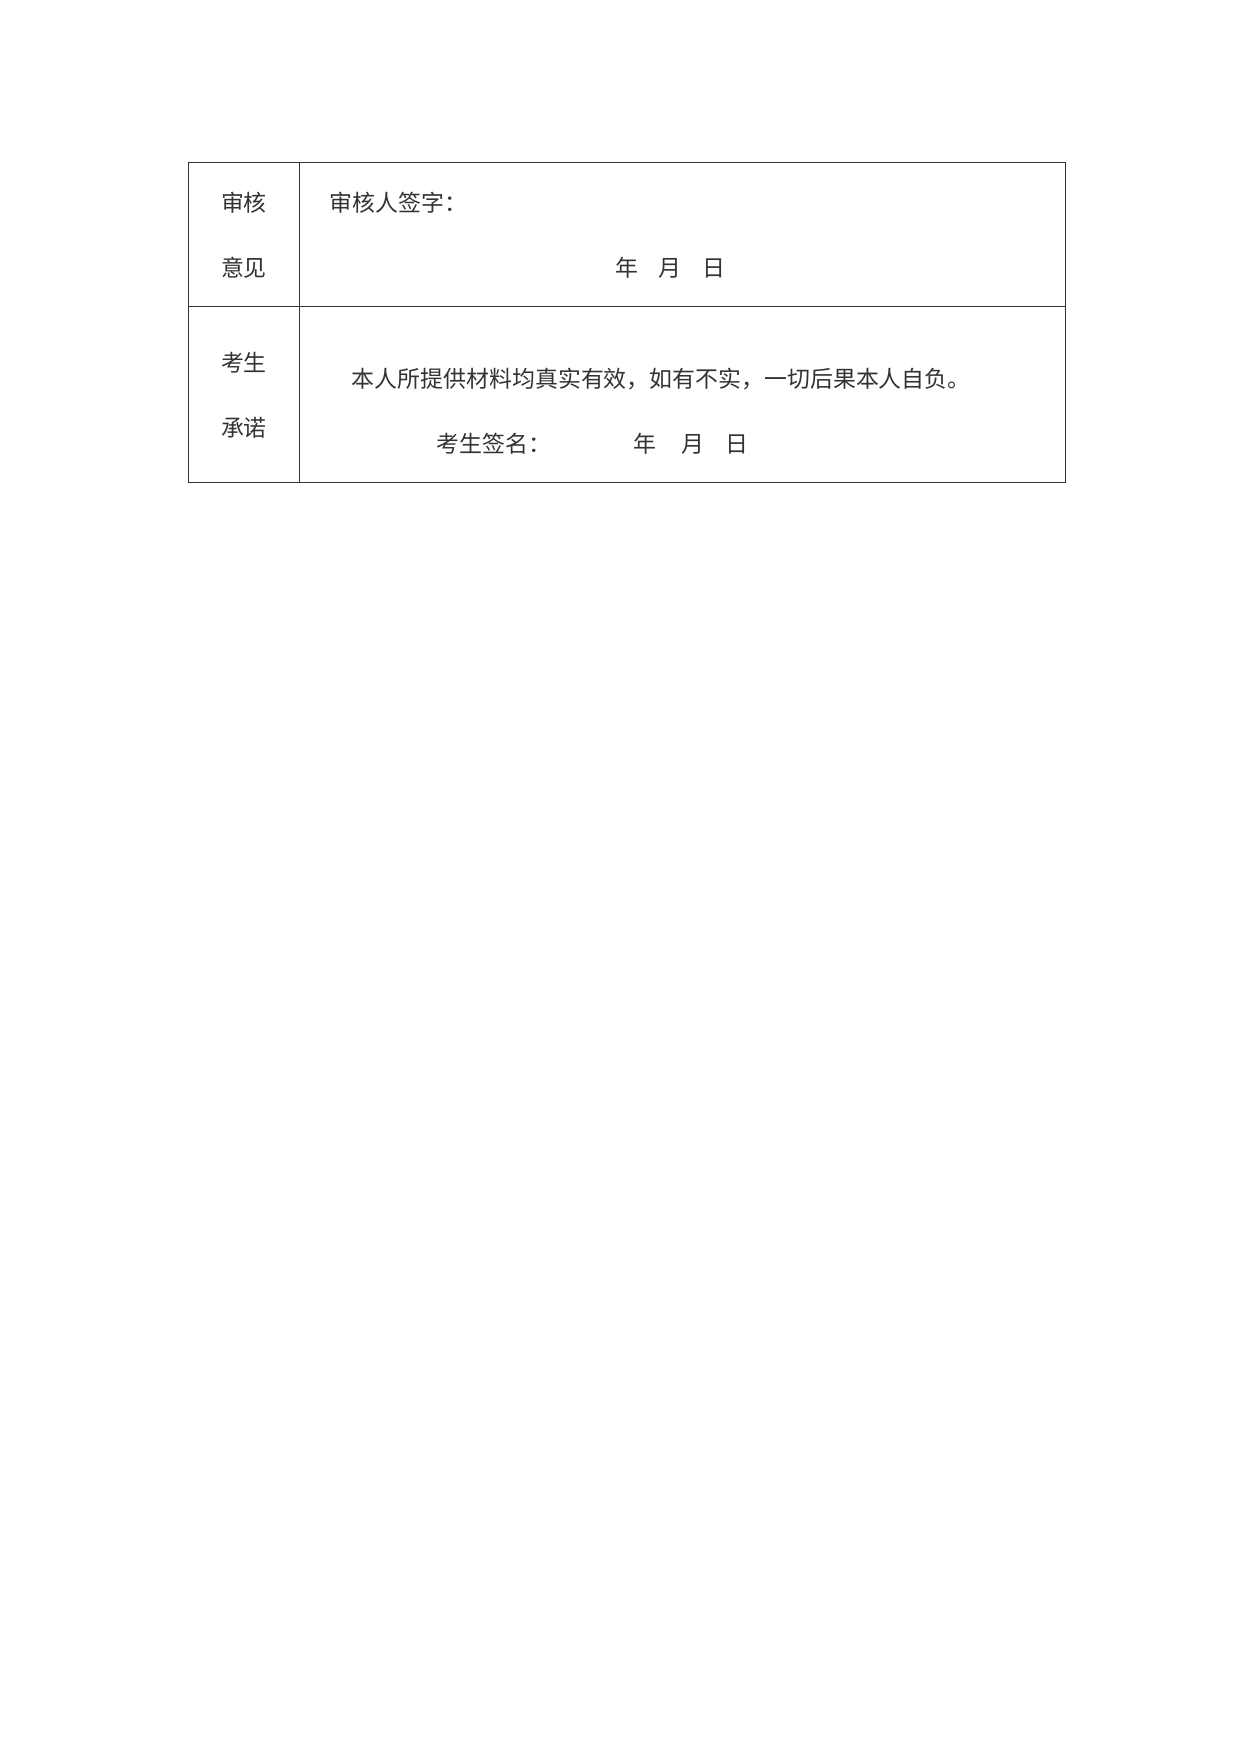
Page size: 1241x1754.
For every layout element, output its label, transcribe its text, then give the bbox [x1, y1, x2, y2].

table_cell 审核人签字： 年 月 日 [300, 163, 1065, 306]
table_cell 党委 审核 意见 [189, 163, 299, 306]
table_cell 本人所提供材料均真实有效，如有不实，一切后果本人自负。 考生签名： 年 月 日 [300, 307, 1065, 482]
table_cell 考生 承诺 [189, 307, 299, 482]
